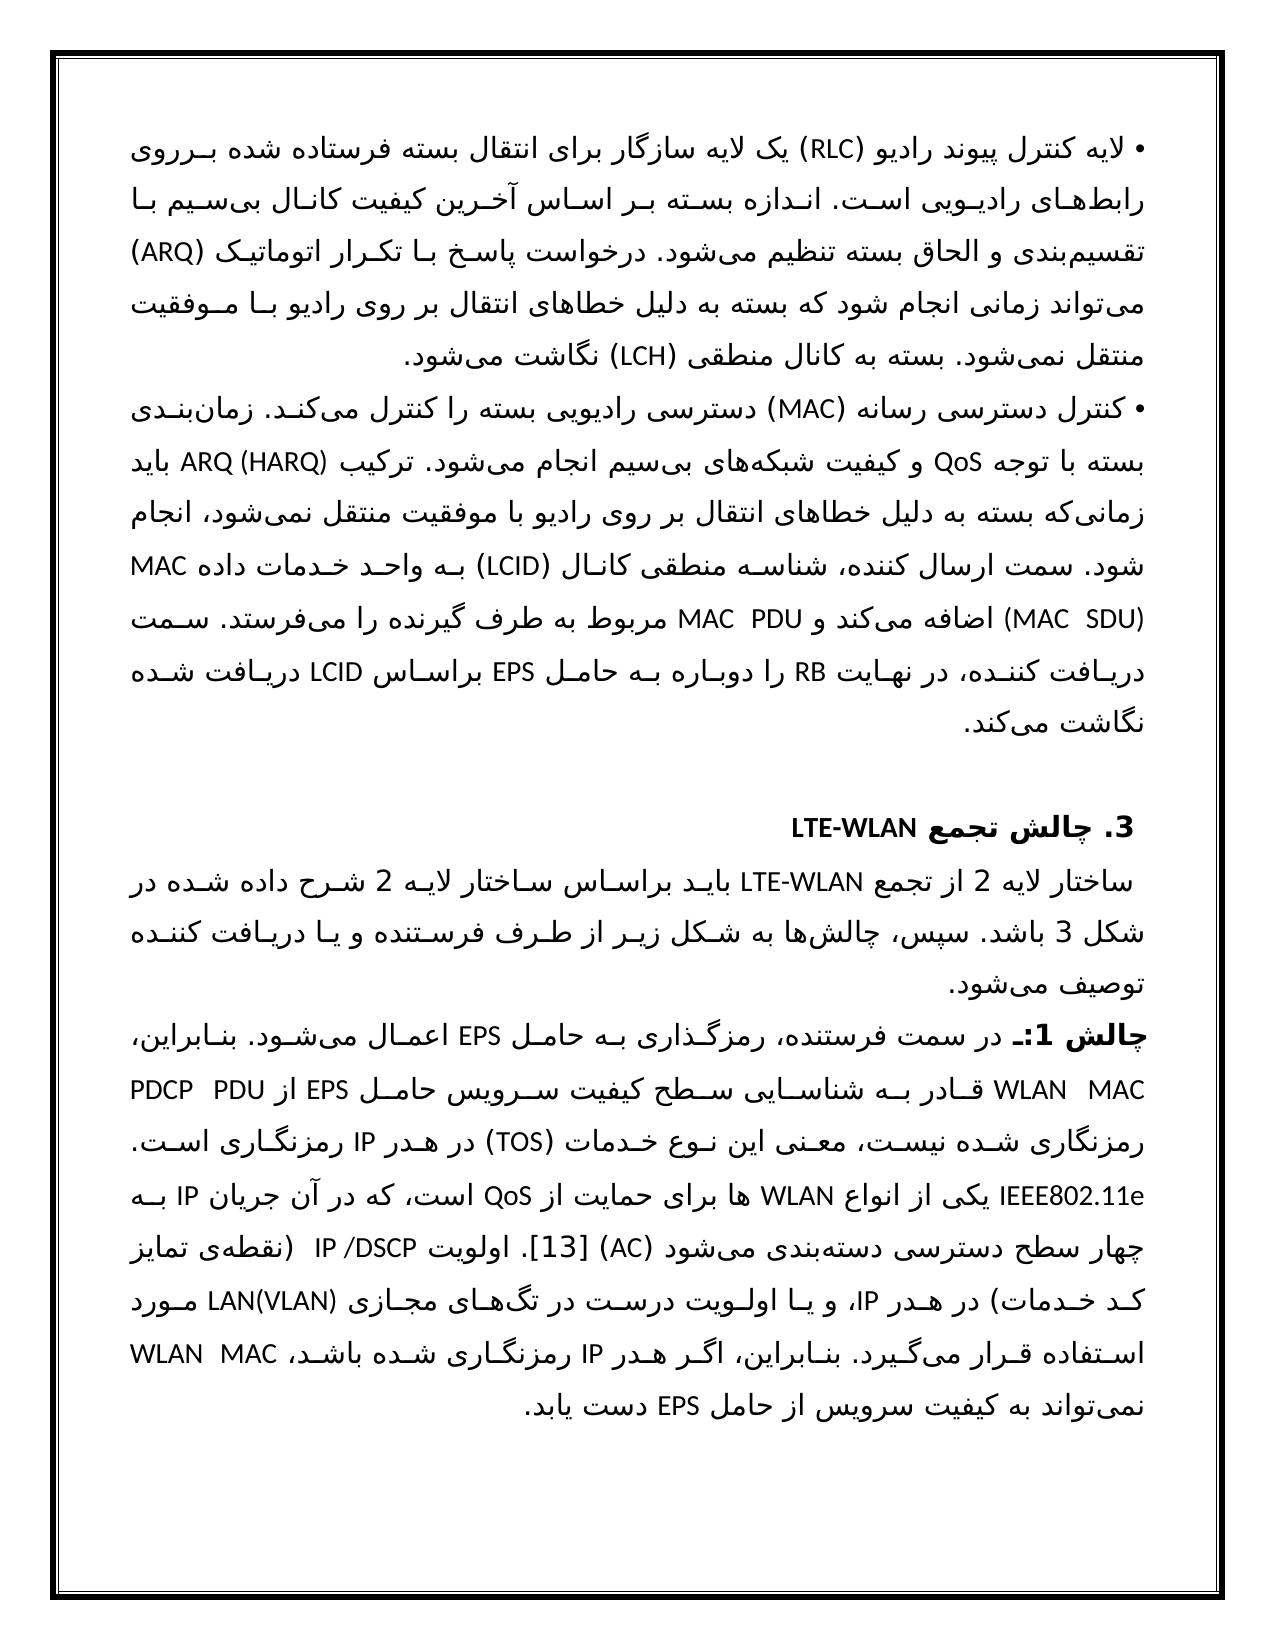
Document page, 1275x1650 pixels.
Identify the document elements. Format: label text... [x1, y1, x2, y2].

text 3. چالش تجمع LTE-WLAN [130, 809, 1145, 845]
text • کنترل دسترسی رسانه (MAC) دسترسی رادیویی بسته را کنترل می‌کند. زمان‌بندی بسته با توجه QoS و کیفیت شبکه‌های بی‌سیم انجام می‌شود. ترکیب ARQ (HARQ) باید زمانی‌که بسته به دلیل خطاهای انتقال بر روی رادیو با موفقیت منتقل نمی‌شود، انجام شود. سمت ارسال کننده، شناسه منطقی کانال (LCID) به واحد خدمات داده MAC (MAC SDU) اضافه می‌کند و MAC PDU مربوط به طرف گیرنده را می‌فرستد. سمت دریافت کننده، در نهایت RB را دوباره به حامل EPS براساس LCID دریافت شده نگاشت می‌کند. [130, 390, 1145, 739]
text • لایه کنترل پیوند رادیو (RLC) یک لایه سازگار برای انتقال بسته فرستاده شده برروی رابط‌های رادیویی است. اندازه بسته بر اساس آخرین کیفیت کانال بی‌سیم با تقسیم‌بندی و الحاق بسته تنظیم می‌شود. درخواست پاسخ با تکرار اتوماتیک (ARQ) می‌تواند زمانی انجام شود که بسته به دلیل خطاهای انتقال بر روی رادیو با موفقیت منتقل نمی‌شود. بسته به کانال منطقی (LCH) نگاشت می‌شود. [130, 130, 1145, 373]
text چالش 1: در سمت فرستنده، رمزگذاری به حامل EPS اعمال می‌شود. بنابراین، WLAN MAC قادر به شناسایی سطح کیفیت سرویس حامل EPS از PDCP PDU رمزنگاری شده نیست، معنی این نوع خدمات (TOS) در هدر IP رمزنگاری است. IEEE802.11e یکی از انواع WLAN ها برای حمایت از QoS است، که در آن جریان IP به چهار سطح دسترسی دسته‌بندی می‌شود (AC) [13]. اولویت IP /DSCP (نقطه‌ی تمایز کد خدمات) در هدر IP، و یا اولویت درست در تگ‌های مجازی LAN(VLAN) مورد استفاده قرار می‌گیرد. بنابراین، اگر هدر IP رمزنگاری شده باشد، WLAN MAC نمی‌تواند به کیفیت سرویس از حامل EPS دست یابد. [130, 1017, 1149, 1423]
text ساختار لایه 2 از تجمع LTE-WLAN باید براساس ساختار لایه 2 شرح داده شده در شکل 3 باشد. سپس، چالش‌ها به شکل زیر از طرف فرستنده و یا دریافت کننده توصیف می‌شود. [130, 863, 1145, 1001]
